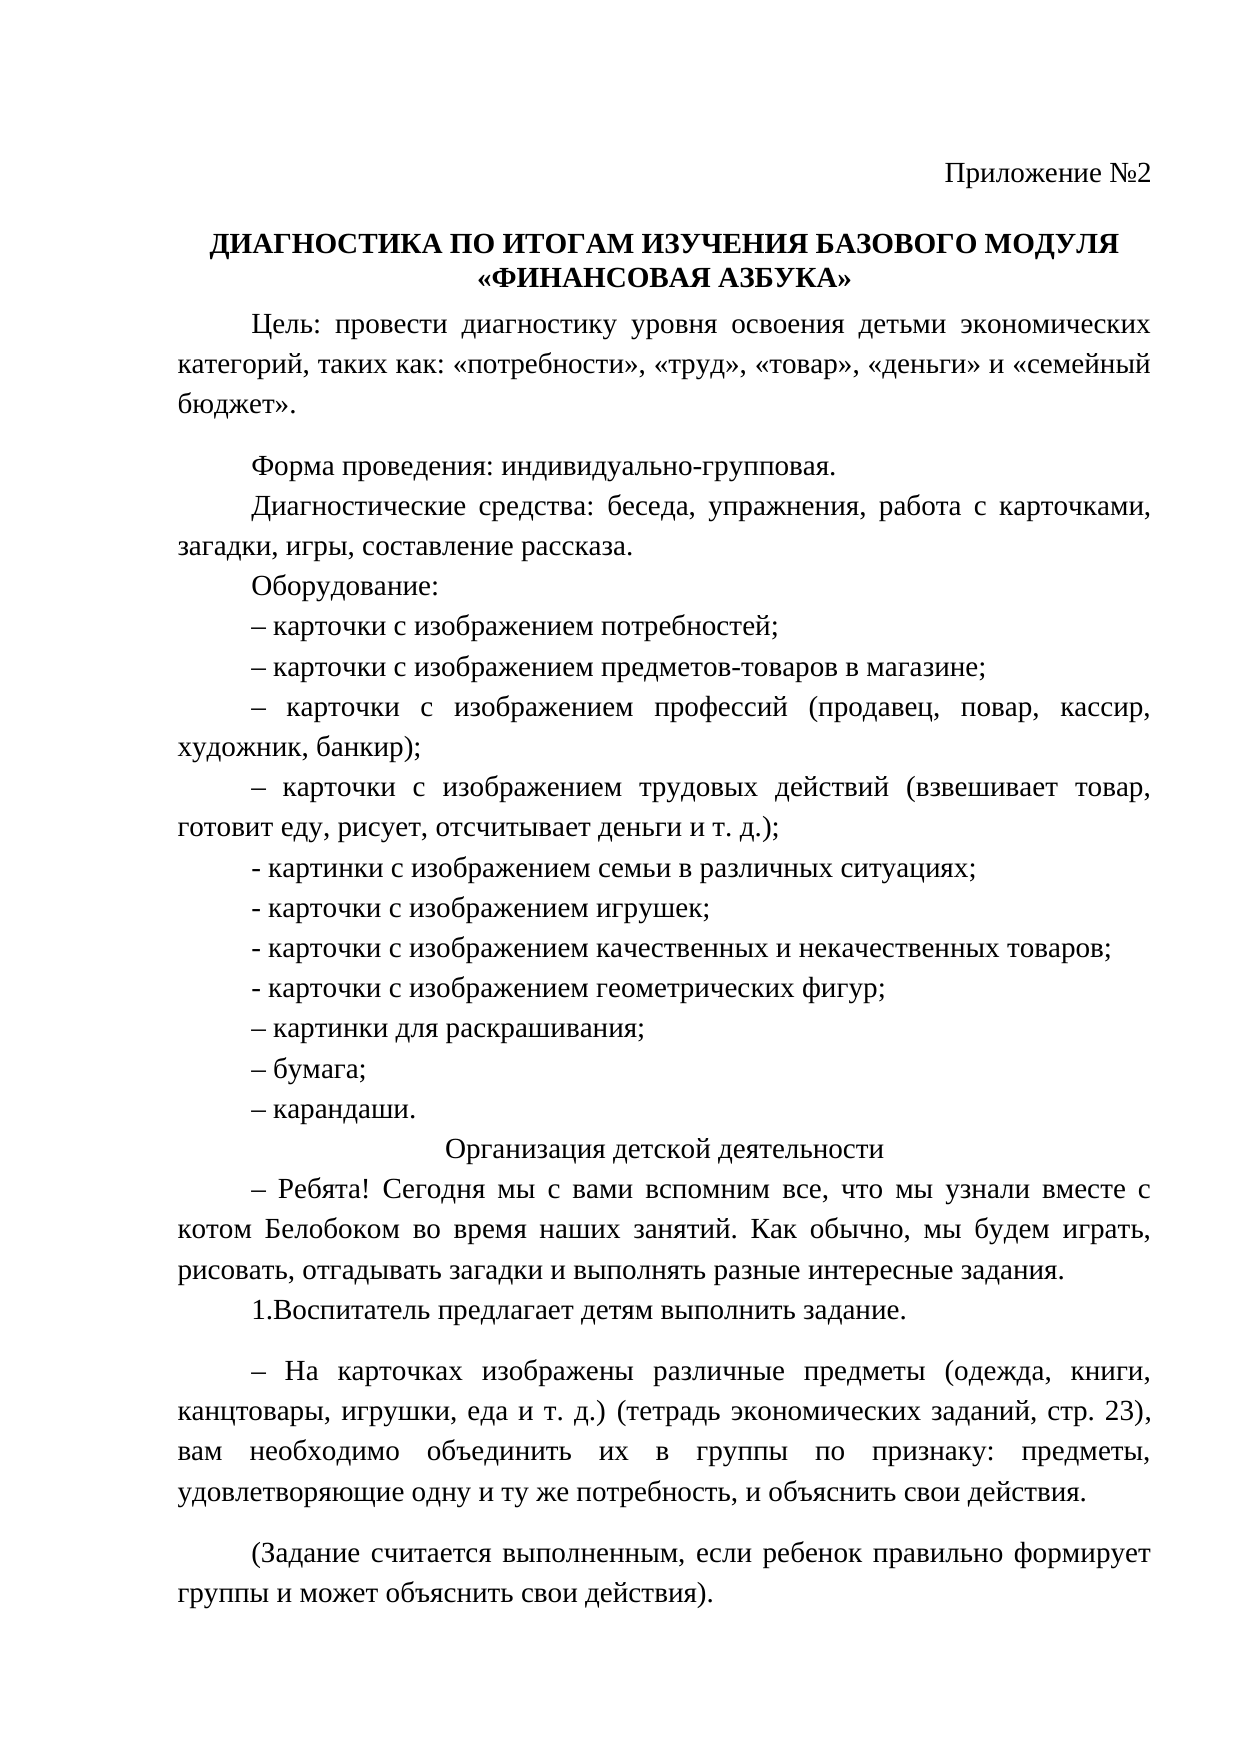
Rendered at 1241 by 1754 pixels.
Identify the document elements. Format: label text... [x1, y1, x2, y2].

text – карандаши. [177, 1091, 1152, 1124]
text – бумага; [177, 1051, 1152, 1084]
text 1.Воспитатель предлагает детям выполнить задание. [177, 1292, 1152, 1326]
text - карточки с изображением игрушек; [177, 890, 1152, 923]
text – На карточках изображены различные предметы (одежда, книги, канцтовары, игрушки, еда и т. д.) (тетрадь экономических заданий, стр. 23), вам необходимо объединить их в группы по признаку: предметы, удовлетворяющие одну и ту же потребность, и объяснить свои действия. [177, 1353, 1152, 1507]
text - картинки с изображением семьи в различных ситуациях; [177, 850, 1152, 883]
text – картинки для раскрашивания; [177, 1011, 1152, 1044]
list Организация детской деятельности [177, 1131, 1152, 1165]
text – карточки с изображением трудовых действий (взвешивает товар, готовит еду, рисует, отсчитывает деньги и т. д.); [177, 769, 1152, 843]
subtitle Приложение №2 [177, 156, 1152, 189]
text – карточки с изображением профессий (продавец, повар, кассир, художник, банкир); [177, 689, 1152, 763]
list – Ребята! Сегодня мы с вами вспомним все, что мы узнали вместе с котом Белобоком во время наших занятий. Как обычно, мы будем играть, рисовать, отгадывать загадки и выполнять разные интересные задания. [177, 1171, 1152, 1285]
text Оборудование: [177, 568, 1152, 602]
text Цель: провести диагностику уровня освоения детьми экономических категорий, таких как: «потребности», «труд», «товар», «деньги» и «семейный бюджет». [177, 306, 1152, 420]
text – карточки с изображением потребностей; [177, 608, 1152, 642]
text – карточки с изображением предметов-товаров в магазине; [177, 649, 1152, 682]
list Форма проведения: индивидуально-групповая. [177, 448, 1152, 481]
text - карточки с изображением геометрических фигур; [177, 970, 1152, 1004]
text - карточки с изображением качественных и некачественных товаров; [177, 930, 1152, 964]
text (Задание считается выполненным, если ребенок правильно формирует группы и может объяснить свои действия). [177, 1535, 1152, 1608]
subtitle ДИАГНОСТИКА ПО ИТОГАМ ИЗУЧЕНИЯ БАЗОВОГО МОДУЛЯ «ФИНАНСОВАЯ АЗБУКА» [177, 227, 1152, 294]
list Диагностические средства: беседа, упражнения, работа с карточками, загадки, игры, составление рассказа. [177, 488, 1152, 562]
